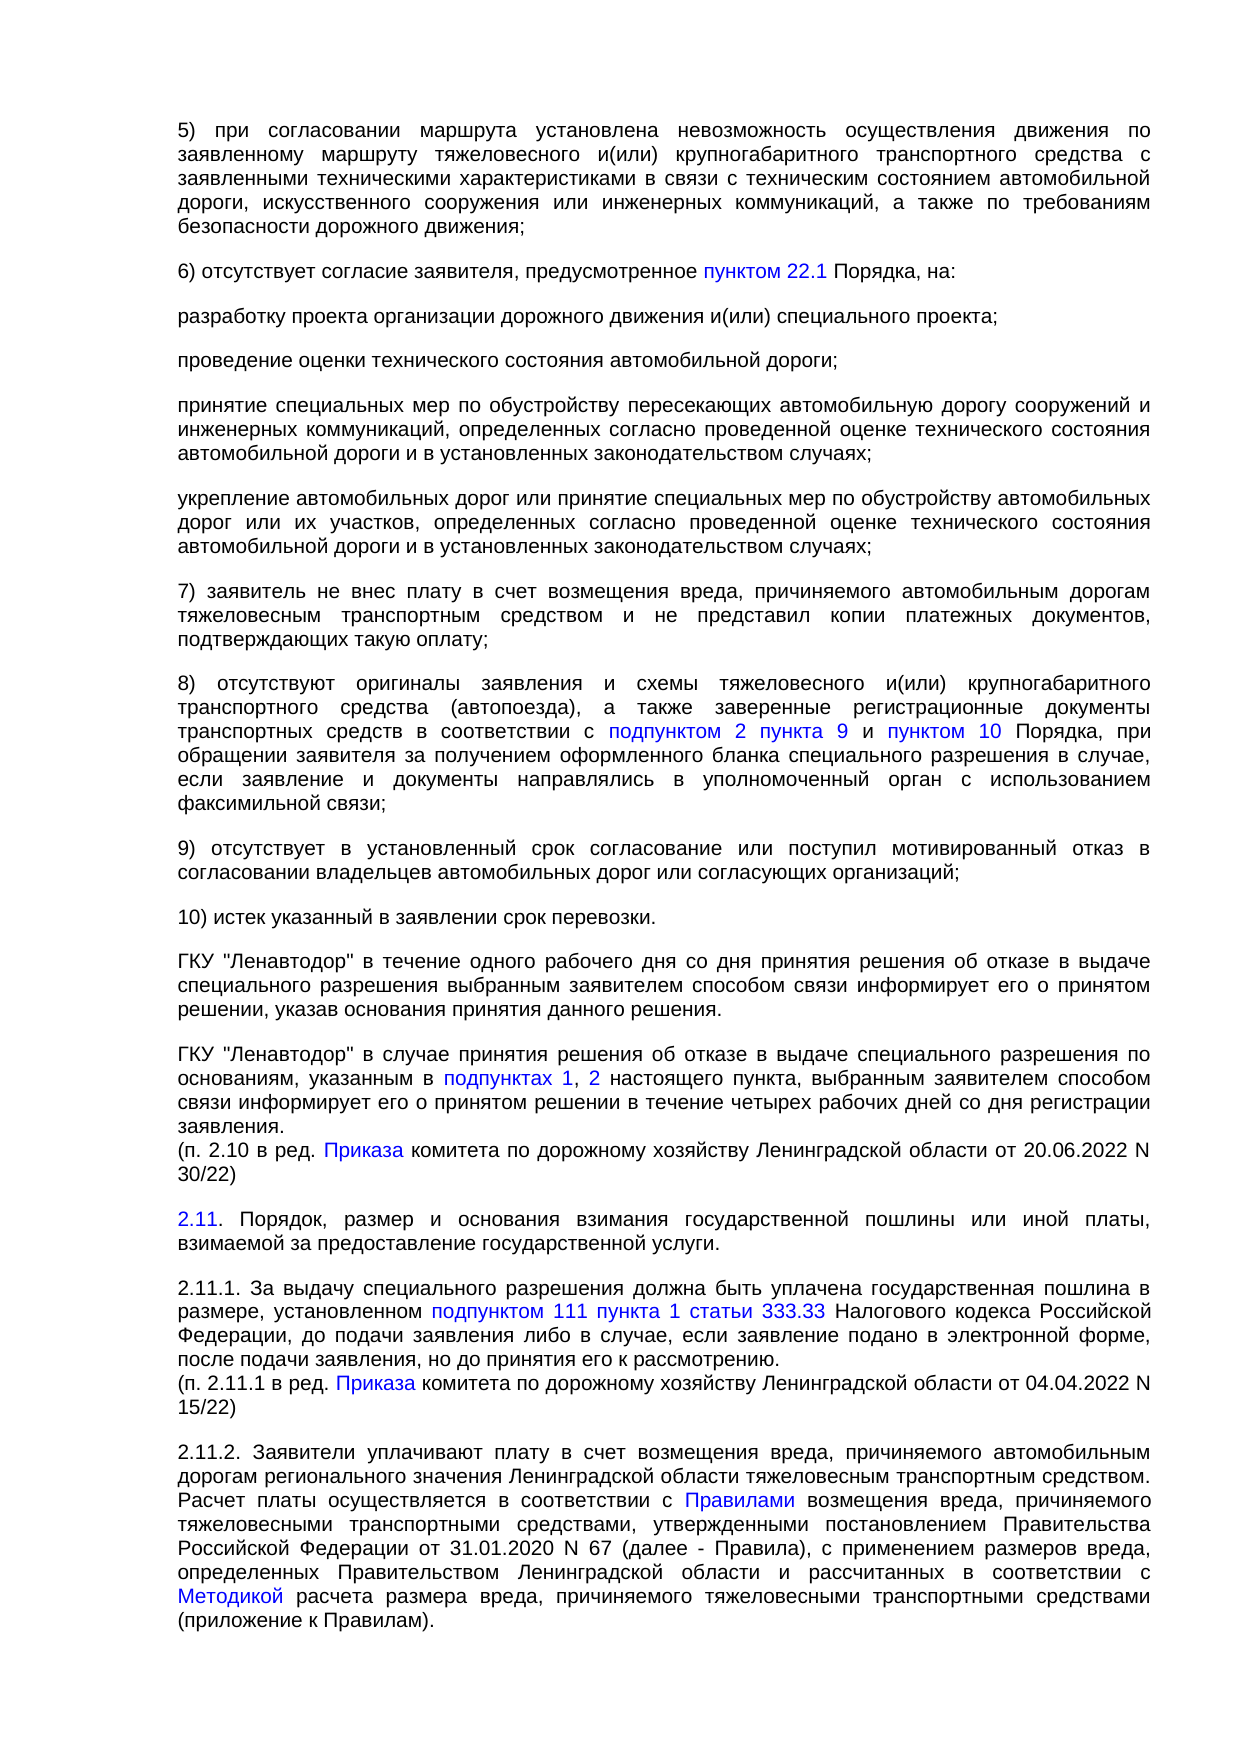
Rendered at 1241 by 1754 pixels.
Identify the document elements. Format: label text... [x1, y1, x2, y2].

text 2.11. Порядок, размер и основания взимания государственной пошлины или иной платы, взимаемой за предоставление государственной услуги. [177, 1207, 1152, 1254]
text 7) заявитель не внес плату в счет возмещения вреда, причиняемого автомобильным дорогам тяжеловесным транспортным средством и не представил копии платежных документов, подтверждающих такую оплату; [177, 578, 1152, 650]
text 2.11.1. За выдачу специального разрешения должна быть уплачена государственная пошлина в размере, установленном подпунктом 111 пункта 1 статьи 333.33 Налогового кодекса Российской Федерации, до подачи заявления либо в случае, если заявление подано в электронной форме, после подачи заявления, но до принятия его к рассмотрению. [177, 1275, 1152, 1371]
text 8) отсутствуют оригиналы заявления и схемы тяжеловесного и(или) крупногабаритного транспортного средства (автопоезда), а также заверенные регистрационные документы транспортных средств в соответствии с подпунктом 2 пункта 9 и пунктом 10 Порядка, при обращении заявителя за получением оформленного бланка специального разрешения в случае, если заявление и документы направлялись в уполномоченный орган с использованием факсимильной связи; [177, 671, 1152, 815]
text 9) отсутствует в установленный срок согласование или поступил мотивированный отказ в согласовании владельцев автомобильных дорог или согласующих организаций; [177, 836, 1152, 884]
text (п. 2.11.1 в ред. Приказа комитета по дорожному хозяйству Ленинградской области от 04.04.2022 N 15/22) [177, 1371, 1152, 1419]
text принятие специальных мер по обустройству пересекающих автомобильную дорогу сооружений и инженерных коммуникаций, определенных согласно проведенной оценке технического состояния автомобильной дороги и в установленных законодательством случаях; [177, 393, 1152, 465]
text укрепление автомобильных дорог или принятие специальных мер по обустройству автомобильных дорог или их участков, определенных согласно проведенной оценке технического состояния автомобильной дороги и в установленных законодательством случаях; [177, 486, 1152, 558]
text проведение оценки технического состояния автомобильной дороги; [177, 348, 1152, 372]
text 2.11.2. Заявители уплачивают плату в счет возмещения вреда, причиняемого автомобильным дорогам регионального значения Ленинградской области тяжеловесным транспортным средством. Расчет платы осуществляется в соответствии с Правилами возмещения вреда, причиняемого тяжеловесными транспортными средствами, утвержденными постановлением Правительства Российской Федерации от 31.01.2020 N 67 (далее - Правила), с применением размеров вреда, определенных Правительством Ленинградской области и рассчитанных в соответствии с Методикой расчета размера вреда, причиняемого тяжеловесными транспортными средствами (приложение к Правилам). [177, 1440, 1152, 1632]
text ГКУ "Ленавтодор" в случае принятия решения об отказе в выдаче специального разрешения по основаниям, указанным в подпунктах 1, 2 настоящего пункта, выбранным заявителем способом связи информирует его о принятом решении в течение четырех рабочих дней со дня регистрации заявления. [177, 1042, 1152, 1138]
text ГКУ "Ленавтодор" в течение одного рабочего дня со дня принятия решения об отказе в выдаче специального разрешения выбранным заявителем способом связи информирует его о принятом решении, указав основания принятия данного решения. [177, 949, 1152, 1021]
text 6) отсутствует согласие заявителя, предусмотренное пунктом 22.1 Порядка, на: [177, 259, 1152, 283]
text 10) истек указанный в заявлении срок перевозки. [177, 904, 1152, 928]
text (п. 2.10 в ред. Приказа комитета по дорожному хозяйству Ленинградской области от 20.06.2022 N 30/22) [177, 1138, 1152, 1186]
text 5) при согласовании маршрута установлена невозможность осуществления движения по заявленному маршруту тяжеловесного и(или) крупногабаритного транспортного средства с заявленными техническими характеристиками в связи с техническим состоянием автомобильной дороги, искусственного сооружения или инженерных коммуникаций, а также по требованиям безопасности дорожного движения; [177, 118, 1152, 238]
text разработку проекта организации дорожного движения и(или) специального проекта; [177, 303, 1152, 327]
